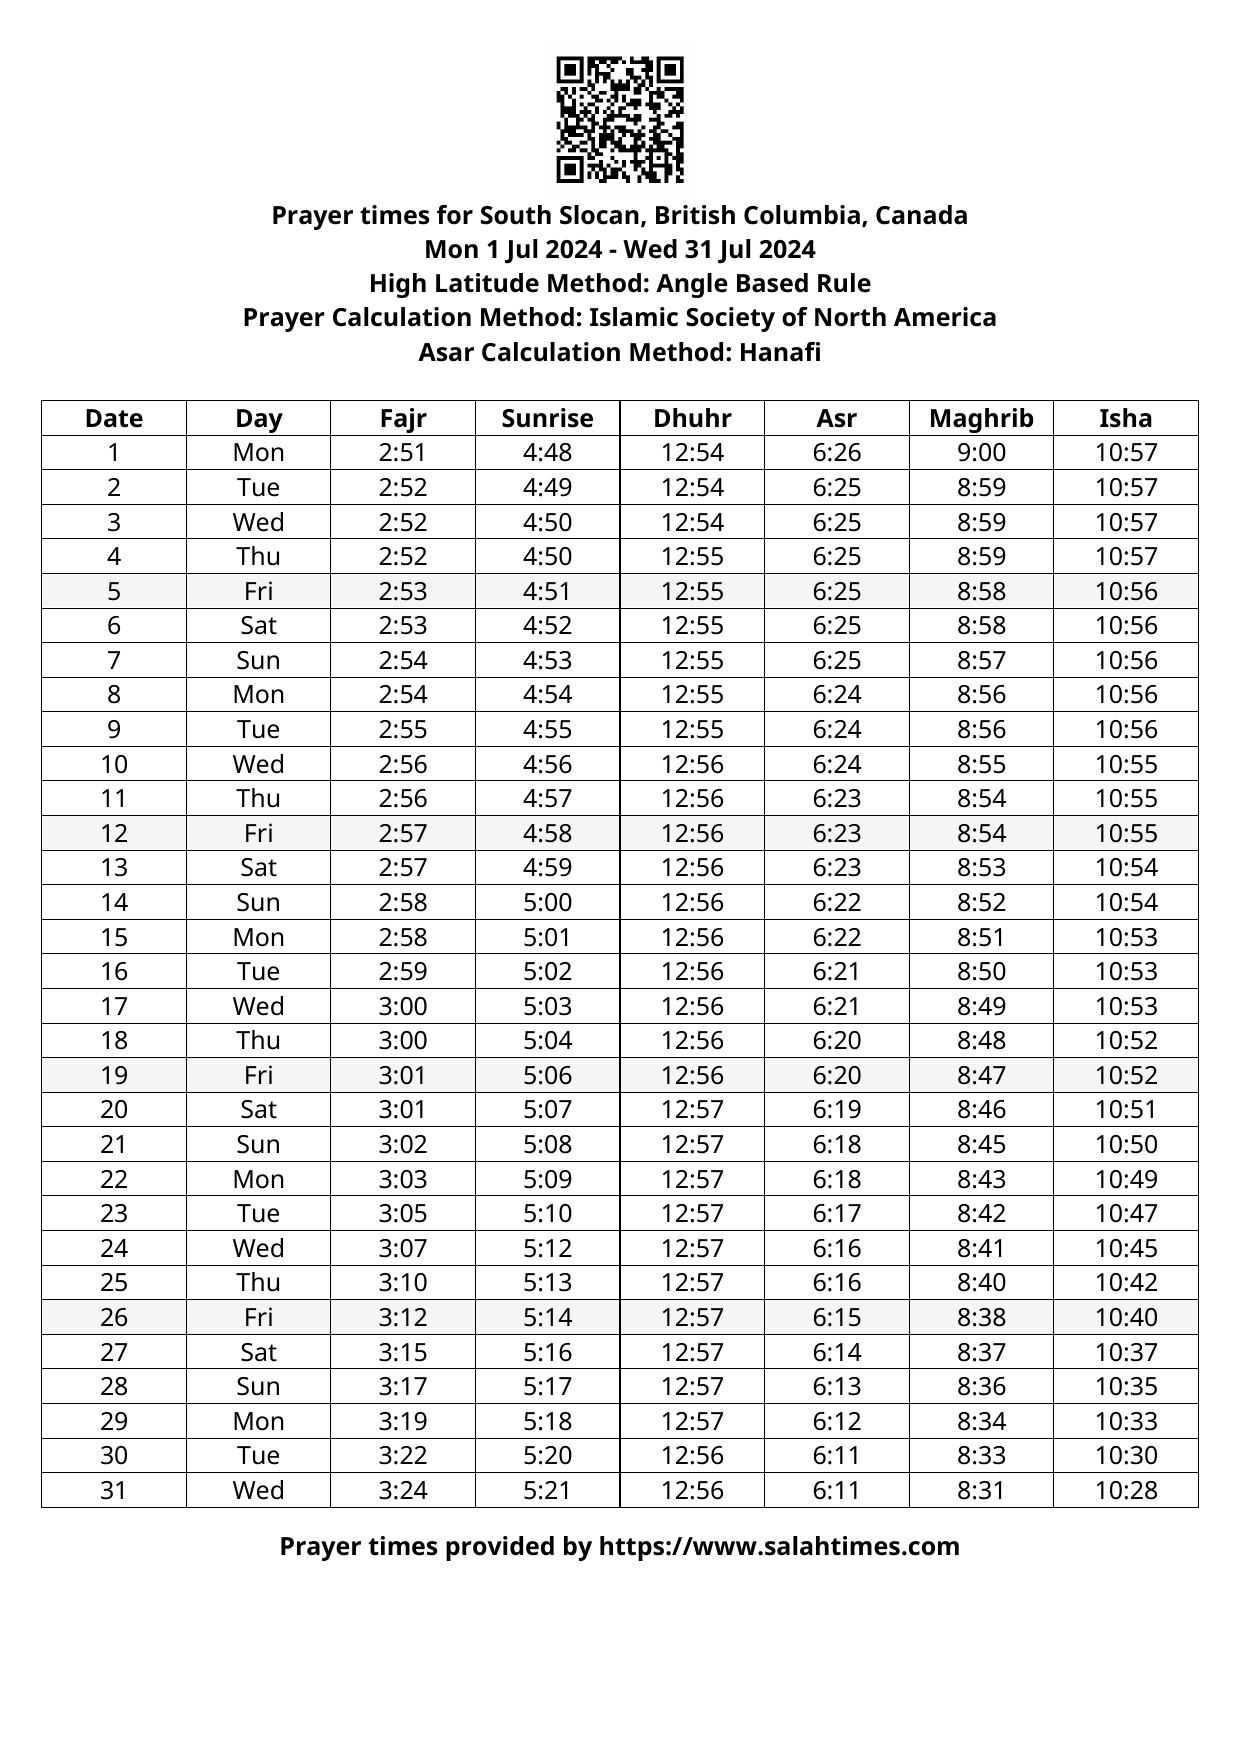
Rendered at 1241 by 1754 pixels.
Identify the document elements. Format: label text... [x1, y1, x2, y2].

table_cell 12 [42, 816, 186, 849]
table_header Sunrise [476, 401, 619, 434]
table_cell 10:55 [1054, 816, 1198, 849]
table_cell 12:56 [621, 1058, 764, 1092]
table_cell 8:51 [910, 920, 1053, 953]
table_cell 6:25 [765, 574, 909, 607]
table_cell 10:47 [1054, 1196, 1198, 1230]
table_cell 2:58 [331, 885, 475, 919]
table_cell 8:58 [910, 609, 1053, 642]
table_cell 10:33 [1054, 1404, 1198, 1437]
table_cell Tue [187, 954, 330, 988]
table_cell 10:55 [1054, 747, 1198, 780]
table_cell 10:56 [1054, 712, 1198, 746]
table_cell Mon [187, 920, 330, 953]
table_cell 2:59 [331, 954, 475, 988]
table_cell Thu [187, 1266, 330, 1299]
table_cell 6:24 [765, 678, 909, 711]
table_cell 6:13 [765, 1369, 909, 1403]
table_cell 20 [42, 1093, 186, 1126]
table_cell Fri [187, 1058, 330, 1092]
table_cell 15 [42, 920, 186, 953]
table_cell 9 [42, 712, 186, 746]
table_cell 5:01 [476, 920, 619, 953]
table_cell Sun [187, 643, 330, 677]
table_cell 10:52 [1054, 1024, 1198, 1057]
table_cell 3:01 [331, 1058, 475, 1092]
table_cell 8:36 [910, 1369, 1053, 1403]
table_cell 6:21 [765, 954, 909, 988]
table_cell 2:53 [331, 609, 475, 642]
table_cell 2:58 [331, 920, 475, 953]
table_cell 8:42 [910, 1196, 1053, 1230]
table_cell 3:00 [331, 1024, 475, 1057]
table_cell 6:21 [765, 989, 909, 1022]
table_cell 6:17 [765, 1196, 909, 1230]
table_cell 12:56 [621, 1024, 764, 1057]
table_cell 21 [42, 1127, 186, 1161]
table_cell 5:08 [476, 1127, 619, 1161]
table_cell 3:00 [331, 989, 475, 1022]
table_cell 12:55 [621, 574, 764, 607]
table_cell 12:54 [621, 505, 764, 538]
table_header Dhuhr [621, 401, 764, 434]
table_cell 12:56 [621, 816, 764, 849]
table_cell 8:48 [910, 1024, 1053, 1057]
table_cell 6:18 [765, 1162, 909, 1195]
table_cell 30 [42, 1439, 186, 1472]
table_cell 12:56 [621, 885, 764, 919]
table_cell 12:56 [621, 1473, 764, 1507]
table_cell 3 [42, 505, 186, 538]
table_cell 2:54 [331, 643, 475, 677]
table_cell 8:59 [910, 470, 1053, 504]
table_cell 4:56 [476, 747, 619, 780]
table_cell 5:00 [476, 885, 619, 919]
table_cell 6:26 [765, 436, 909, 469]
table_cell 8:49 [910, 989, 1053, 1022]
table_cell 11 [42, 781, 186, 815]
text Prayer times provided by https://www.salahtimes.com [42, 1528, 1198, 1563]
table_cell 4:52 [476, 609, 619, 642]
table_cell 3:03 [331, 1162, 475, 1195]
table_cell 8:53 [910, 851, 1053, 884]
table_cell 10:37 [1054, 1335, 1198, 1368]
table_cell 7 [42, 643, 186, 677]
table_cell 17 [42, 989, 186, 1022]
table_cell 6:22 [765, 920, 909, 953]
table_cell Sun [187, 885, 330, 919]
table_cell 12:57 [621, 1335, 764, 1368]
table_cell 12:55 [621, 643, 764, 677]
table_cell 8:59 [910, 505, 1053, 538]
table_cell 4:59 [476, 851, 619, 884]
table_cell 9:00 [910, 436, 1053, 469]
table_cell 3:10 [331, 1266, 475, 1299]
table_cell Mon [187, 1162, 330, 1195]
table_cell Tue [187, 470, 330, 504]
table_cell 4:51 [476, 574, 619, 607]
table_cell 23 [42, 1196, 186, 1230]
table_header Day [187, 401, 330, 434]
table_cell 6:25 [765, 539, 909, 573]
table_cell 8:34 [910, 1404, 1053, 1437]
text Asar Calculation Method: Hanafi [42, 334, 1198, 368]
table_cell 3:05 [331, 1196, 475, 1230]
table_cell 6:15 [765, 1300, 909, 1334]
table_cell 4:50 [476, 505, 619, 538]
table_cell 29 [42, 1404, 186, 1437]
table_cell 12:57 [621, 1231, 764, 1264]
table_cell 6:16 [765, 1231, 909, 1264]
table_cell Fri [187, 574, 330, 607]
table_cell 10:56 [1054, 643, 1198, 677]
table_cell 12:55 [621, 539, 764, 573]
text Prayer Calculation Method: Islamic Society of North America [42, 300, 1198, 334]
table_cell 8:58 [910, 574, 1053, 607]
table_cell 10:56 [1054, 678, 1198, 711]
table_cell 6:25 [765, 470, 909, 504]
table_cell 8:56 [910, 678, 1053, 711]
table_cell 2:53 [331, 574, 475, 607]
table_cell Thu [187, 781, 330, 815]
table_cell 10:51 [1054, 1093, 1198, 1126]
table_cell 3:24 [331, 1473, 475, 1507]
table_cell Thu [187, 1024, 330, 1057]
table_cell 5 [42, 574, 186, 607]
table_cell 2:52 [331, 505, 475, 538]
table_cell 12:56 [621, 747, 764, 780]
table_cell 12:57 [621, 1162, 764, 1195]
table_cell Sat [187, 851, 330, 884]
table_cell 19 [42, 1058, 186, 1092]
table_cell 10:35 [1054, 1369, 1198, 1403]
table_cell 12:56 [621, 989, 764, 1022]
table_cell 10:57 [1054, 505, 1198, 538]
table_cell Tue [187, 712, 330, 746]
table_cell 13 [42, 851, 186, 884]
text Mon 1 Jul 2024 - Wed 31 Jul 2024 [42, 232, 1198, 266]
table_cell 6:25 [765, 609, 909, 642]
table_cell 2:57 [331, 851, 475, 884]
table_cell 8:37 [910, 1335, 1053, 1368]
table_cell 8:47 [910, 1058, 1053, 1092]
table_cell 10:28 [1054, 1473, 1198, 1507]
table_cell 10:42 [1054, 1266, 1198, 1299]
table_cell 10:57 [1054, 539, 1198, 573]
table_cell 2:54 [331, 678, 475, 711]
table_cell 2:52 [331, 539, 475, 573]
table_cell 12:54 [621, 436, 764, 469]
table_cell 3:15 [331, 1335, 475, 1368]
table_cell 8:41 [910, 1231, 1053, 1264]
table_cell 10:55 [1054, 781, 1198, 815]
table_header Isha [1054, 401, 1198, 434]
table_cell 3:01 [331, 1093, 475, 1126]
table_cell 6:14 [765, 1335, 909, 1368]
table_cell 8:46 [910, 1093, 1053, 1126]
table_cell 8:45 [910, 1127, 1053, 1161]
table_cell 8:38 [910, 1300, 1053, 1334]
table_cell 8:57 [910, 643, 1053, 677]
table_cell 8:50 [910, 954, 1053, 988]
table_cell 6:18 [765, 1127, 909, 1161]
table_cell 12:57 [621, 1369, 764, 1403]
table_cell 5:17 [476, 1369, 619, 1403]
table_cell 8:54 [910, 816, 1053, 849]
table_cell 2:57 [331, 816, 475, 849]
table_cell 10:54 [1054, 851, 1198, 884]
table_cell 10:52 [1054, 1058, 1198, 1092]
table_cell 5:09 [476, 1162, 619, 1195]
table_cell 5:04 [476, 1024, 619, 1057]
table_cell 6:23 [765, 851, 909, 884]
table_cell 4:57 [476, 781, 619, 815]
table_cell 1 [42, 436, 186, 469]
table_cell 27 [42, 1335, 186, 1368]
table_cell 12:54 [621, 470, 764, 504]
table_cell Thu [187, 539, 330, 573]
table_cell Wed [187, 989, 330, 1022]
table_cell 3:17 [331, 1369, 475, 1403]
table_cell Fri [187, 1300, 330, 1334]
table_cell Tue [187, 1439, 330, 1472]
table_cell 18 [42, 1024, 186, 1057]
table_cell 6:24 [765, 747, 909, 780]
table_cell 6:25 [765, 643, 909, 677]
table_cell 4 [42, 539, 186, 573]
table_cell 8:33 [910, 1439, 1053, 1472]
table_cell 8:52 [910, 885, 1053, 919]
table_cell 10:56 [1054, 574, 1198, 607]
table_cell Mon [187, 436, 330, 469]
table_cell 6:25 [765, 505, 909, 538]
table_cell 12:55 [621, 609, 764, 642]
table_cell 6:24 [765, 712, 909, 746]
table_cell 6:19 [765, 1093, 909, 1126]
table_cell 12:57 [621, 1300, 764, 1334]
table_cell 4:54 [476, 678, 619, 711]
table_cell 8:40 [910, 1266, 1053, 1299]
table_cell 8:31 [910, 1473, 1053, 1507]
table_cell 3:22 [331, 1439, 475, 1472]
table_cell 4:58 [476, 816, 619, 849]
table_cell 10:49 [1054, 1162, 1198, 1195]
table_cell 26 [42, 1300, 186, 1334]
table_cell 5:16 [476, 1335, 619, 1368]
picture [542, 41, 699, 198]
table_cell 6:23 [765, 816, 909, 849]
table_cell 6:12 [765, 1404, 909, 1437]
table_cell 2:56 [331, 747, 475, 780]
table_cell 5:21 [476, 1473, 619, 1507]
table_cell 4:48 [476, 436, 619, 469]
table_cell Sun [187, 1127, 330, 1161]
text High Latitude Method: Angle Based Rule [42, 266, 1198, 300]
table_cell 22 [42, 1162, 186, 1195]
table_cell 12:56 [621, 954, 764, 988]
table_header Asr [765, 401, 909, 434]
table_cell 6:23 [765, 781, 909, 815]
table_cell 2:55 [331, 712, 475, 746]
table_cell 6 [42, 609, 186, 642]
table_cell 24 [42, 1231, 186, 1264]
table_cell 12:55 [621, 678, 764, 711]
table_cell 10:57 [1054, 436, 1198, 469]
table_cell 10:45 [1054, 1231, 1198, 1264]
table_cell 8:56 [910, 712, 1053, 746]
table_cell 2:52 [331, 470, 475, 504]
table_header Maghrib [910, 401, 1053, 434]
table_cell 10:30 [1054, 1439, 1198, 1472]
table_cell 28 [42, 1369, 186, 1403]
table_cell 8:43 [910, 1162, 1053, 1195]
table_cell 8:59 [910, 539, 1053, 573]
table_cell 5:20 [476, 1439, 619, 1472]
table_cell 8:54 [910, 781, 1053, 815]
table_cell 8:55 [910, 747, 1053, 780]
table_cell 12:57 [621, 1266, 764, 1299]
table_cell 4:53 [476, 643, 619, 677]
table_cell 31 [42, 1473, 186, 1507]
table_cell Sun [187, 1369, 330, 1403]
table_cell Wed [187, 1473, 330, 1507]
table_cell 2:56 [331, 781, 475, 815]
table_cell 4:55 [476, 712, 619, 746]
table_cell 12:56 [621, 1439, 764, 1472]
table_cell 10:53 [1054, 920, 1198, 953]
table_cell 3:12 [331, 1300, 475, 1334]
table_cell 3:02 [331, 1127, 475, 1161]
table_cell Wed [187, 1231, 330, 1264]
table_cell 16 [42, 954, 186, 988]
table_cell Sat [187, 609, 330, 642]
table_cell 10:40 [1054, 1300, 1198, 1334]
table_cell 6:11 [765, 1473, 909, 1507]
table_cell 2:51 [331, 436, 475, 469]
table_cell Mon [187, 1404, 330, 1437]
table_cell Fri [187, 816, 330, 849]
table_cell 12:56 [621, 851, 764, 884]
table_cell 6:11 [765, 1439, 909, 1472]
table_cell 14 [42, 885, 186, 919]
table_cell 4:50 [476, 539, 619, 573]
table_cell Sat [187, 1335, 330, 1368]
table_cell 3:07 [331, 1231, 475, 1264]
table_cell 12:57 [621, 1196, 764, 1230]
table_header Date [42, 401, 186, 434]
table_cell 10 [42, 747, 186, 780]
table_cell 10:53 [1054, 989, 1198, 1022]
table_cell 10:57 [1054, 470, 1198, 504]
table_cell Sat [187, 1093, 330, 1126]
table_cell 4:49 [476, 470, 619, 504]
table_cell 5:03 [476, 989, 619, 1022]
table_cell Tue [187, 1196, 330, 1230]
table_cell 5:02 [476, 954, 619, 988]
table_cell 12:57 [621, 1127, 764, 1161]
table_cell 12:56 [621, 781, 764, 815]
table_cell 6:20 [765, 1058, 909, 1092]
table_cell 5:10 [476, 1196, 619, 1230]
table_cell 10:50 [1054, 1127, 1198, 1161]
table_cell 10:54 [1054, 885, 1198, 919]
table_cell Wed [187, 747, 330, 780]
table_cell 3:19 [331, 1404, 475, 1437]
table_cell 25 [42, 1266, 186, 1299]
table_cell 12:56 [621, 920, 764, 953]
table_cell 12:57 [621, 1404, 764, 1437]
table_header Fajr [331, 401, 475, 434]
text Prayer times for South Slocan, British Columbia, Canada [42, 198, 1198, 232]
table_cell 5:18 [476, 1404, 619, 1437]
table_cell 12:57 [621, 1093, 764, 1126]
table_cell 10:56 [1054, 609, 1198, 642]
table_cell 5:07 [476, 1093, 619, 1126]
table_cell Wed [187, 505, 330, 538]
table_cell 5:12 [476, 1231, 619, 1264]
table_cell 10:53 [1054, 954, 1198, 988]
table_cell 5:13 [476, 1266, 619, 1299]
table_cell 8 [42, 678, 186, 711]
table_cell 6:22 [765, 885, 909, 919]
table_cell 5:14 [476, 1300, 619, 1334]
table_cell 6:16 [765, 1266, 909, 1299]
table_cell 2 [42, 470, 186, 504]
table_cell 6:20 [765, 1024, 909, 1057]
table_cell Mon [187, 678, 330, 711]
table_cell 12:55 [621, 712, 764, 746]
table_cell 5:06 [476, 1058, 619, 1092]
